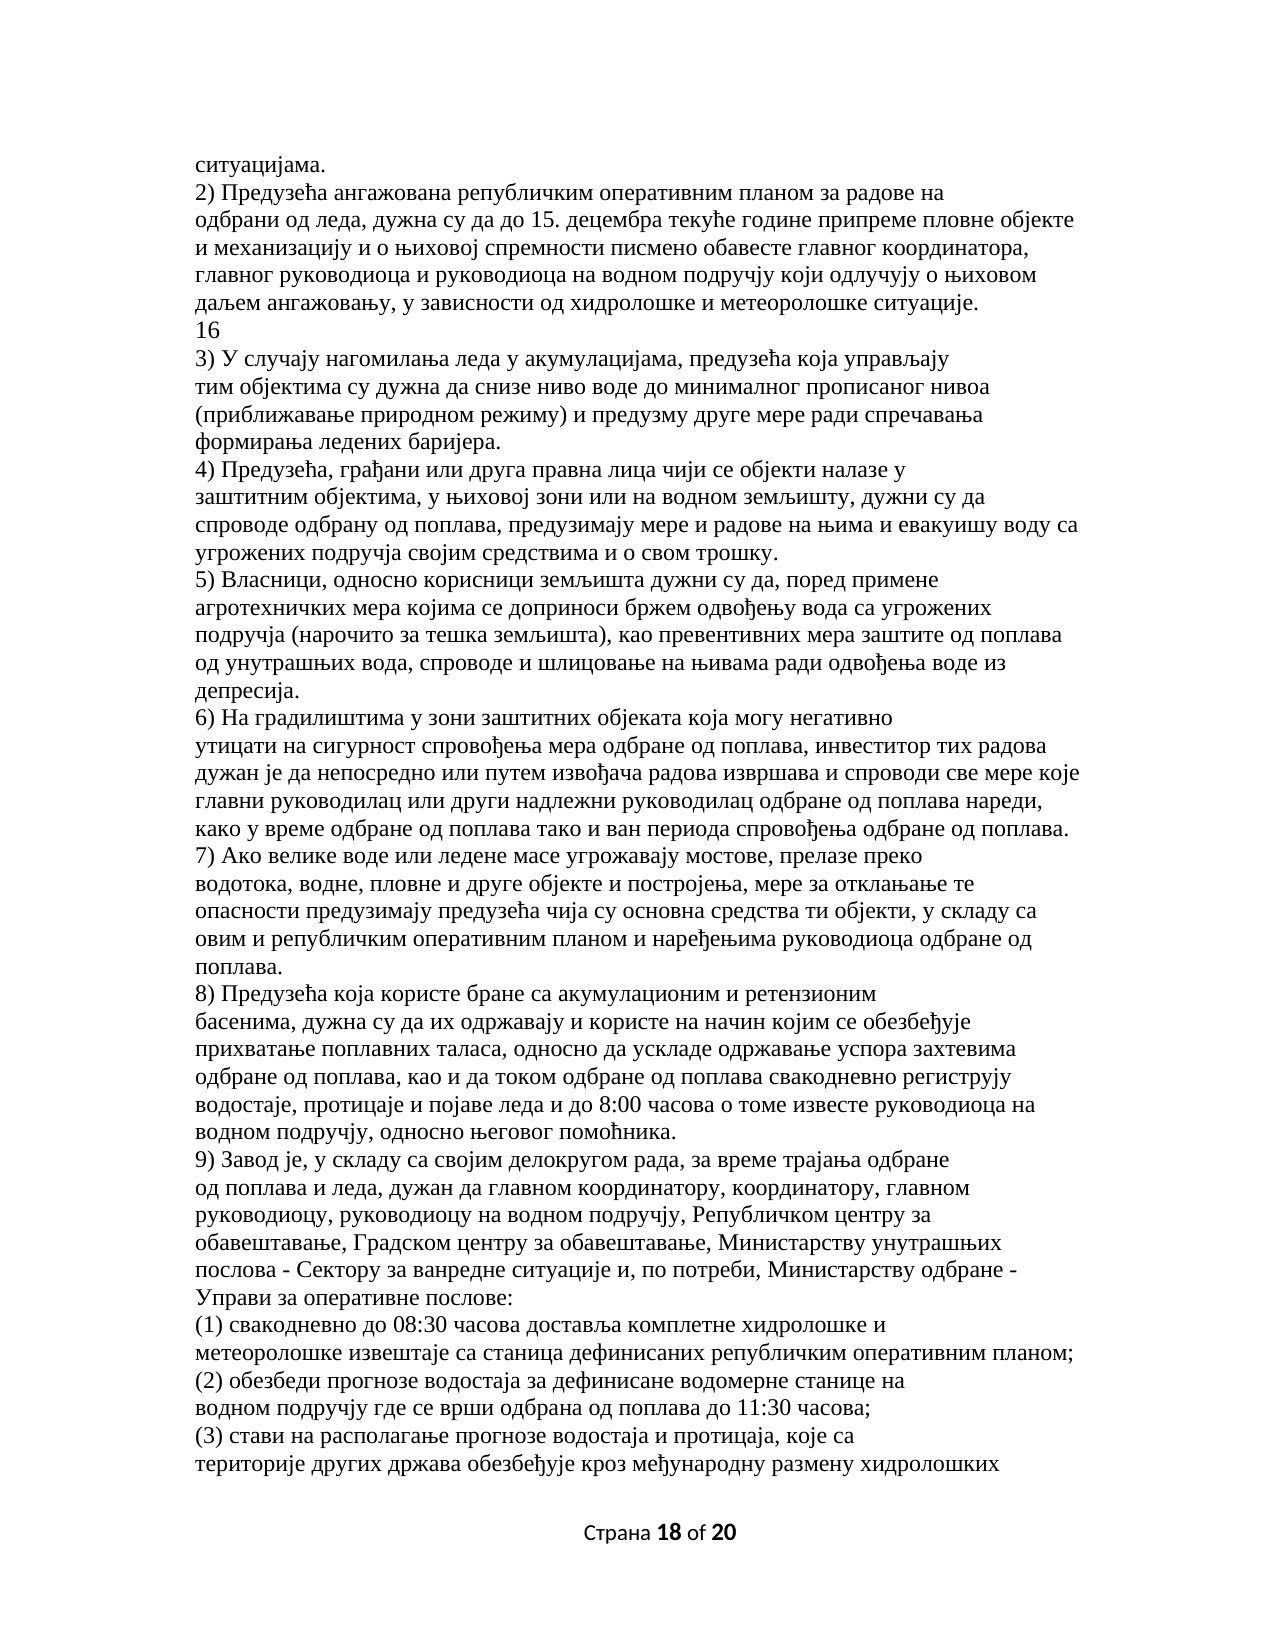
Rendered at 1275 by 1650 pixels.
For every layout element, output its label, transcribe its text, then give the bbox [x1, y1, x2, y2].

text обавештавање, Градском центру за обавештавање, Министарству унутрашњих [150, 1228, 1125, 1255]
text водостаје, протицаје и појаве леда и до 8:00 часова о томе известе руководиоца на [150, 1090, 1125, 1117]
text водотока, водне, пловне и друге објекте и постројења, мере за отклањање те [150, 869, 1125, 896]
text водном подручју, односно његовог помоћника. [150, 1117, 1125, 1145]
text (приближавање природном режиму) и предузму друге мере ради спречавања [150, 399, 1125, 427]
text главног руководиоца и руководиоца на водном подручју који одлучују о њиховом [150, 260, 1125, 288]
text агротехничких мера којима се доприноси бржем одвођењу вода са угрожених [150, 593, 1125, 620]
text овим и републичким оперативним планом и наређењима руководиоца одбране од [150, 924, 1125, 952]
text 4) Предузећа, грађани или друга правна лица чији се објекти налазе у [150, 455, 1125, 482]
text поплава. [150, 952, 1125, 979]
text од поплава и леда, дужан да главном координатору, координатору, главном [150, 1172, 1125, 1200]
text угрожених подручја својим средствима и о свом трошку. [150, 538, 1125, 565]
text 2) Предузећа ангажована републичким оперативним планом за радове на [150, 178, 1125, 205]
text главни руководилац или други надлежни руководилац одбране од поплава нареди, [150, 786, 1125, 814]
text депресија. [150, 676, 1125, 703]
text водном подручју где се врши одбрана од поплава до 11:30 часова; [150, 1393, 1125, 1421]
text одбрани од леда, дужна су да до 15. децембра текуће године припреме пловне објекте [150, 205, 1125, 233]
text како у време одбране од поплава тако и ван периода спровођења одбране од поплава. [150, 814, 1125, 841]
text 5) Власници, односно корисници земљишта дужни су да, поред примене [150, 565, 1125, 593]
text (3) стави на располагање прогнозе водостаја и протицаја, које са [150, 1421, 1125, 1448]
text формирања ледених баријера. [150, 427, 1125, 455]
text опасности предузимају предузећа чија су основна средства ти објекти, у складу са [150, 896, 1125, 924]
text одбране од поплава, као и да током одбране од поплава свакодневно региструју [150, 1062, 1125, 1090]
text спроводе одбрану од поплава, предузимају мере и радове на њима и евакуишу воду са [150, 510, 1125, 538]
text и механизацију и о њиховој спремности писмено обавесте главног координатора, [150, 233, 1125, 260]
text басенима, дужна су да их одржавају и користе на начин којим се обезбеђује [150, 1007, 1125, 1034]
text послова - Сектору за ванредне ситуације и, по потреби, Министарству одбране - [150, 1255, 1125, 1283]
text тим објектима су дужна да снизе ниво воде до минималног прописаног нивоа [150, 372, 1125, 399]
text утицати на сигурност спровођења мера одбране од поплава, инвеститор тих радова [150, 731, 1125, 758]
text 8) Предузећа која користе бране са акумулационим и ретензионим [150, 979, 1125, 1007]
text 6) На градилиштима у зони заштитних објеката која могу негативно [150, 703, 1125, 731]
text подручја (нарочито за тешка земљишта), као превентивних мера заштите од поплава [150, 620, 1125, 648]
text заштитним објектима, у њиховој зони или на водном земљишту, дужни су да [150, 482, 1125, 510]
text дужан је да непосредно или путем извођача радова извршава и спроводи све мере које [150, 758, 1125, 786]
text даљем ангажовању, у зависности од хидролошке и метеоролошке ситуације. [150, 288, 1125, 316]
text ситуацијама. [150, 150, 1125, 178]
text прихватање поплавних таласа, односно да ускладе одржавање успора захтевима [150, 1034, 1125, 1062]
text Управи за оперативне послове: [150, 1283, 1125, 1311]
text 9) Завод је, у складу са својим делокругом рада, за време трајања одбране [150, 1145, 1125, 1172]
text метеоролошке извештаје са станица дефинисаних републичким оперативним планом; [150, 1338, 1125, 1366]
text 7) Ако велике воде или ледене масе угрожавају мостове, прелазе преко [150, 841, 1125, 869]
text 16 [150, 316, 1125, 344]
text руководиоцу, руководиоцу на водном подручју, Републичком центру за [150, 1200, 1125, 1228]
text (1) свакодневно до 08:30 часова доставља комплетне хидролошке и [150, 1311, 1125, 1338]
text (2) обезбеди прогнозе водостаја за дефинисане водомерне станице на [150, 1366, 1125, 1393]
text од унутрашњих вода, спроводе и шлицовање на њивама ради одвођења воде из [150, 648, 1125, 676]
text 3) У случају нагомилања леда у акумулацијама, предузећа која управљају [150, 344, 1125, 372]
text територије других држава обезбеђује кроз међународну размену хидролошких [150, 1448, 1125, 1476]
